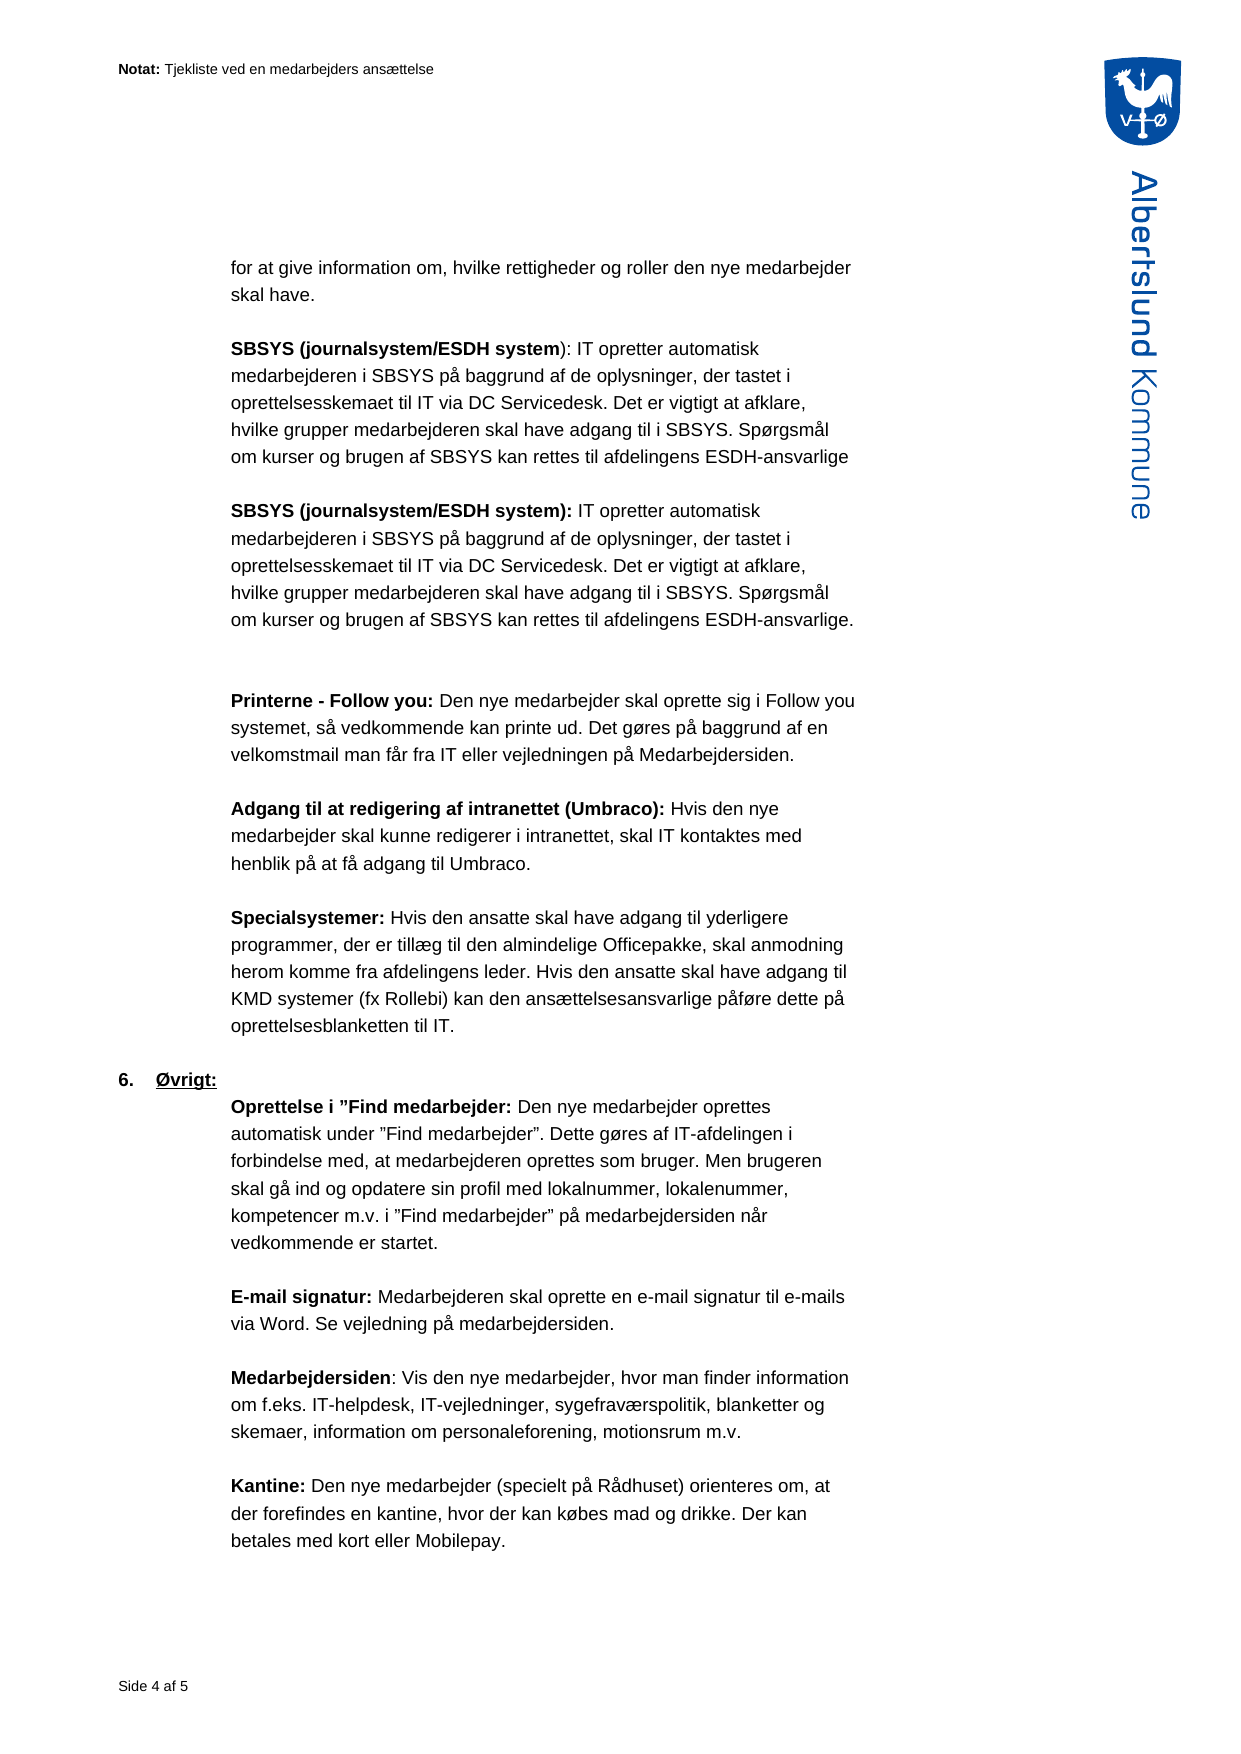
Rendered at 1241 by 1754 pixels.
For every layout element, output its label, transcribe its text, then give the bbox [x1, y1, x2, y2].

text Kantine: Den nye medarbejder (specielt på Rådhuset) orienteres om, at der forefindes en kantine, hvor der kan købes mad og drikke. Der kan betales med kort eller Mobilepay. [231, 1470, 856, 1551]
text SBSYS (journalsystem/ESDH system): IT opretter automatisk medarbejderen i SBSYS på baggrund af de oplysninger, der tastet i oprettelsesskemaet til IT via DC Servicedesk. Det er vigtigt at afklare, hvilke grupper medarbejderen skal have adgang til i SBSYS. Spørgsmål om kurser og brugen af SBSYS kan rettes til afdelingens ESDH-ansvarlige [231, 332, 856, 468]
list Øvrigt: [118, 1063, 856, 1091]
text Oprettelse i ”Find medarbejder: Den nye medarbejder oprettes automatisk under ”Find medarbejder”. Dette gøres af IT-afdelingen i forbindelse med, at medarbejderen oprettes som bruger. Men brugeren skal gå ind og opdatere sin profil med lokalnummer, lokalenummer, kompetencer m.v. i ”Find medarbejder” på medarbejdersiden når vedkommende er startet. [231, 1091, 856, 1253]
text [231, 251, 856, 305]
text Medarbejdersiden: Vis den nye medarbejder, hvor man finder information om f.eks. IT-helpdesk, IT-vejledninger, sygefraværspolitik, blanketter og skemaer, information om personaleforening, motionsrum m.v. [231, 1361, 856, 1443]
text E-mail signatur: Medarbejderen skal oprette en e-mail signatur til e-mails via Word. Se vejledning på medarbejdersiden. [231, 1280, 856, 1334]
text Printerne - Follow you: Den nye medarbejder skal oprette sig i Follow you systemet, så vedkommende kan printe ud. Det gøres på baggrund af en velkomstmail man får fra IT eller vejledningen på Medarbejdersiden. [231, 684, 856, 766]
text SBSYS (journalsystem/ESDH system): IT opretter automatisk medarbejderen i SBSYS på baggrund af de oplysninger, der tastet i oprettelsesskemaet til IT via DC Servicedesk. Det er vigtigt at afklare, hvilke grupper medarbejderen skal have adgang til i SBSYS. Spørgsmål om kurser og brugen af SBSYS kan rettes til afdelingens ESDH-ansvarlige. [231, 495, 856, 657]
text Adgang til at redigering af intranettet (Umbraco): Hvis den nye medarbejder skal kunne redigerer i intranettet, skal IT kontaktes med henblik på at få adgang til Umbraco. [231, 793, 856, 874]
text Specialsystemer: Hvis den ansatte skal have adgang til yderligere programmer, der er tillæg til den almindelige Officepakke, skal anmodning herom komme fra afdelingens leder. Hvis den ansatte skal have adgang til KMD systemer (fx Rollebi) kan den ansættelsesansvarlige påføre dette på oprettelsesblanketten til IT. [231, 901, 856, 1036]
